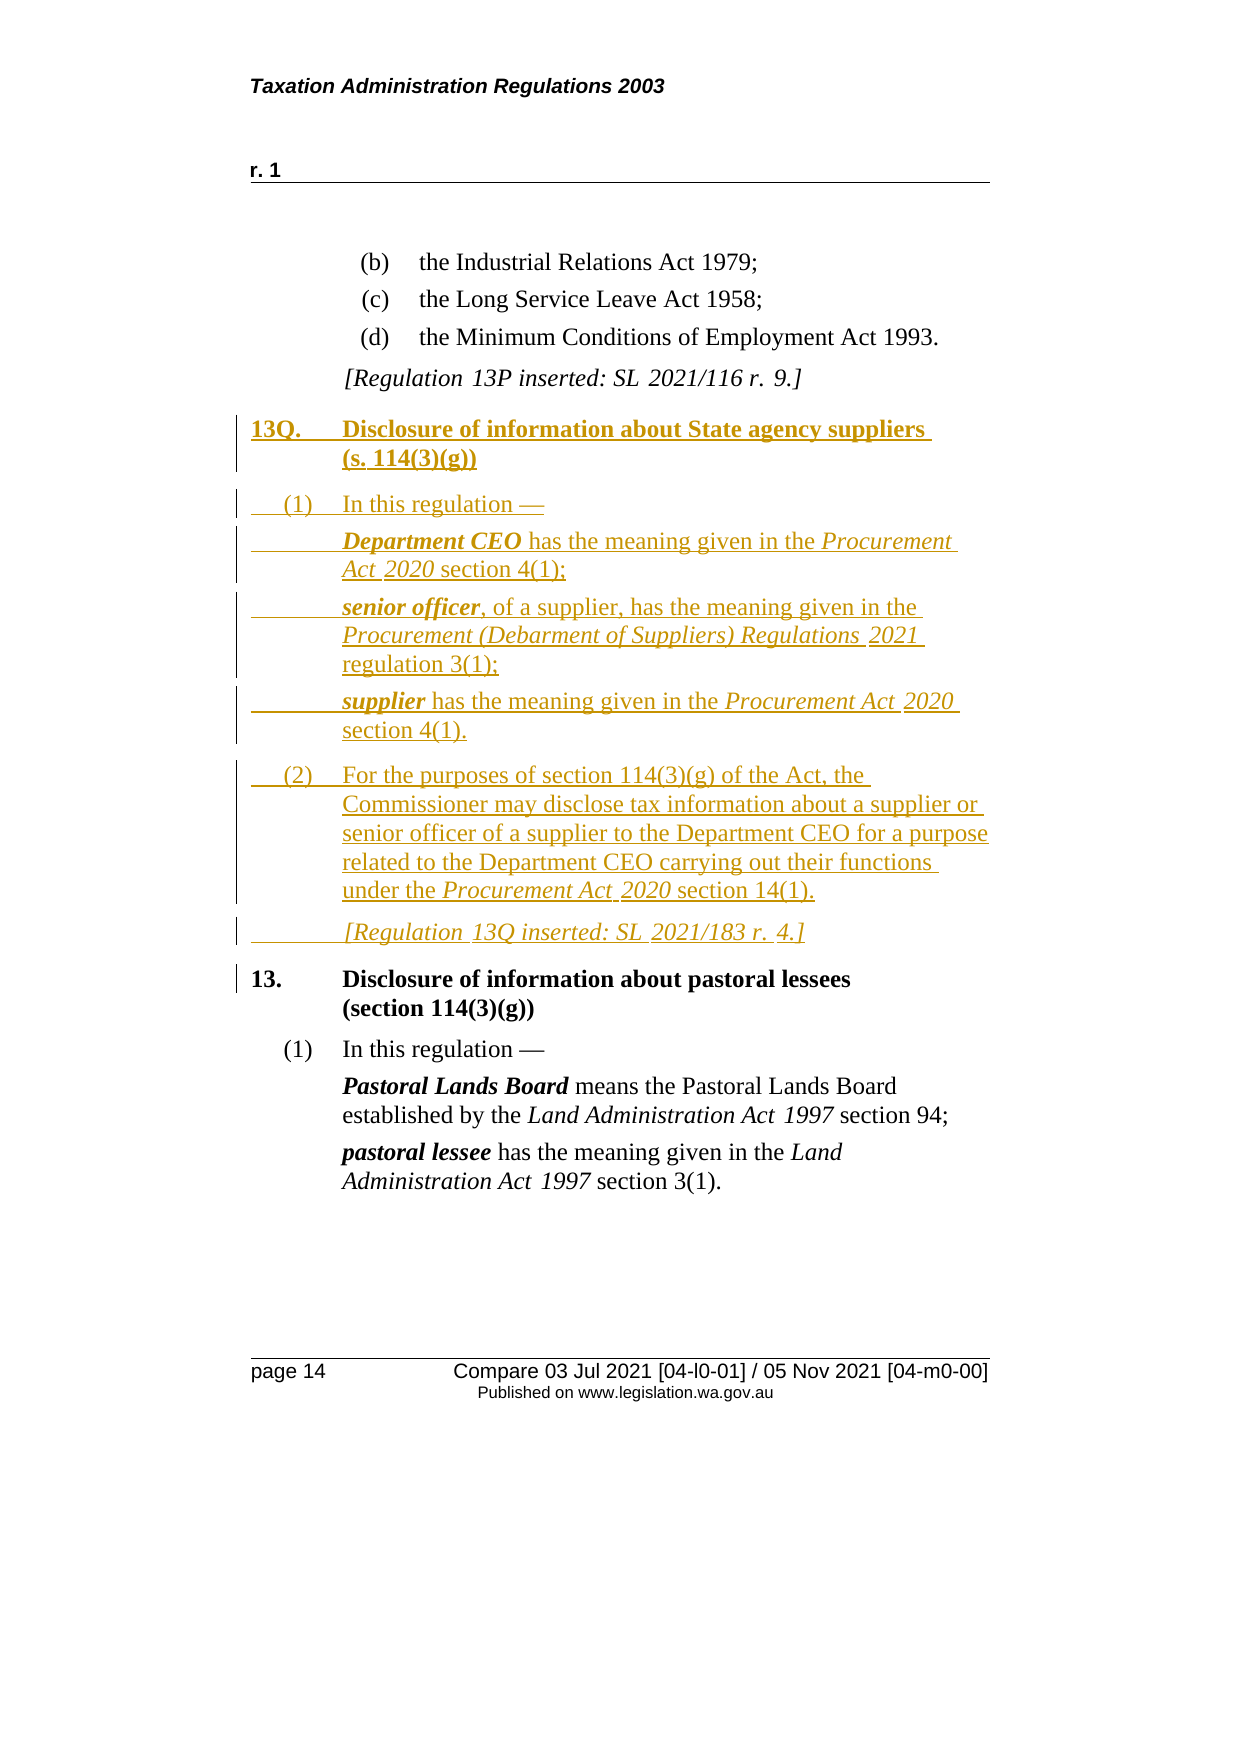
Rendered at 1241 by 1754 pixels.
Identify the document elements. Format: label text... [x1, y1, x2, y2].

text [Regulation 13P inserted: SL 2021/116 r. 9.] [251, 363, 990, 392]
text (d) the Minimum Conditions of Employment Act 1993. [251, 322, 990, 350]
text (b) the Industrial Relations Act 1979; [251, 247, 990, 276]
text (1) In this regulation — [251, 1034, 990, 1063]
text pastoral lessee has the meaning given in the Land Administration Act 1997 section 3(1). [251, 1137, 990, 1194]
text Pastoral Lands Board means the Pastoral Lands Board established by the Land Administration Act 1997 section 94; [251, 1071, 990, 1129]
text (c) the Long Service Leave Act 1958; [251, 284, 990, 313]
subtitle 13. Disclosure of information about pastoral lessees (section 114(3)(g)) [251, 964, 990, 1022]
